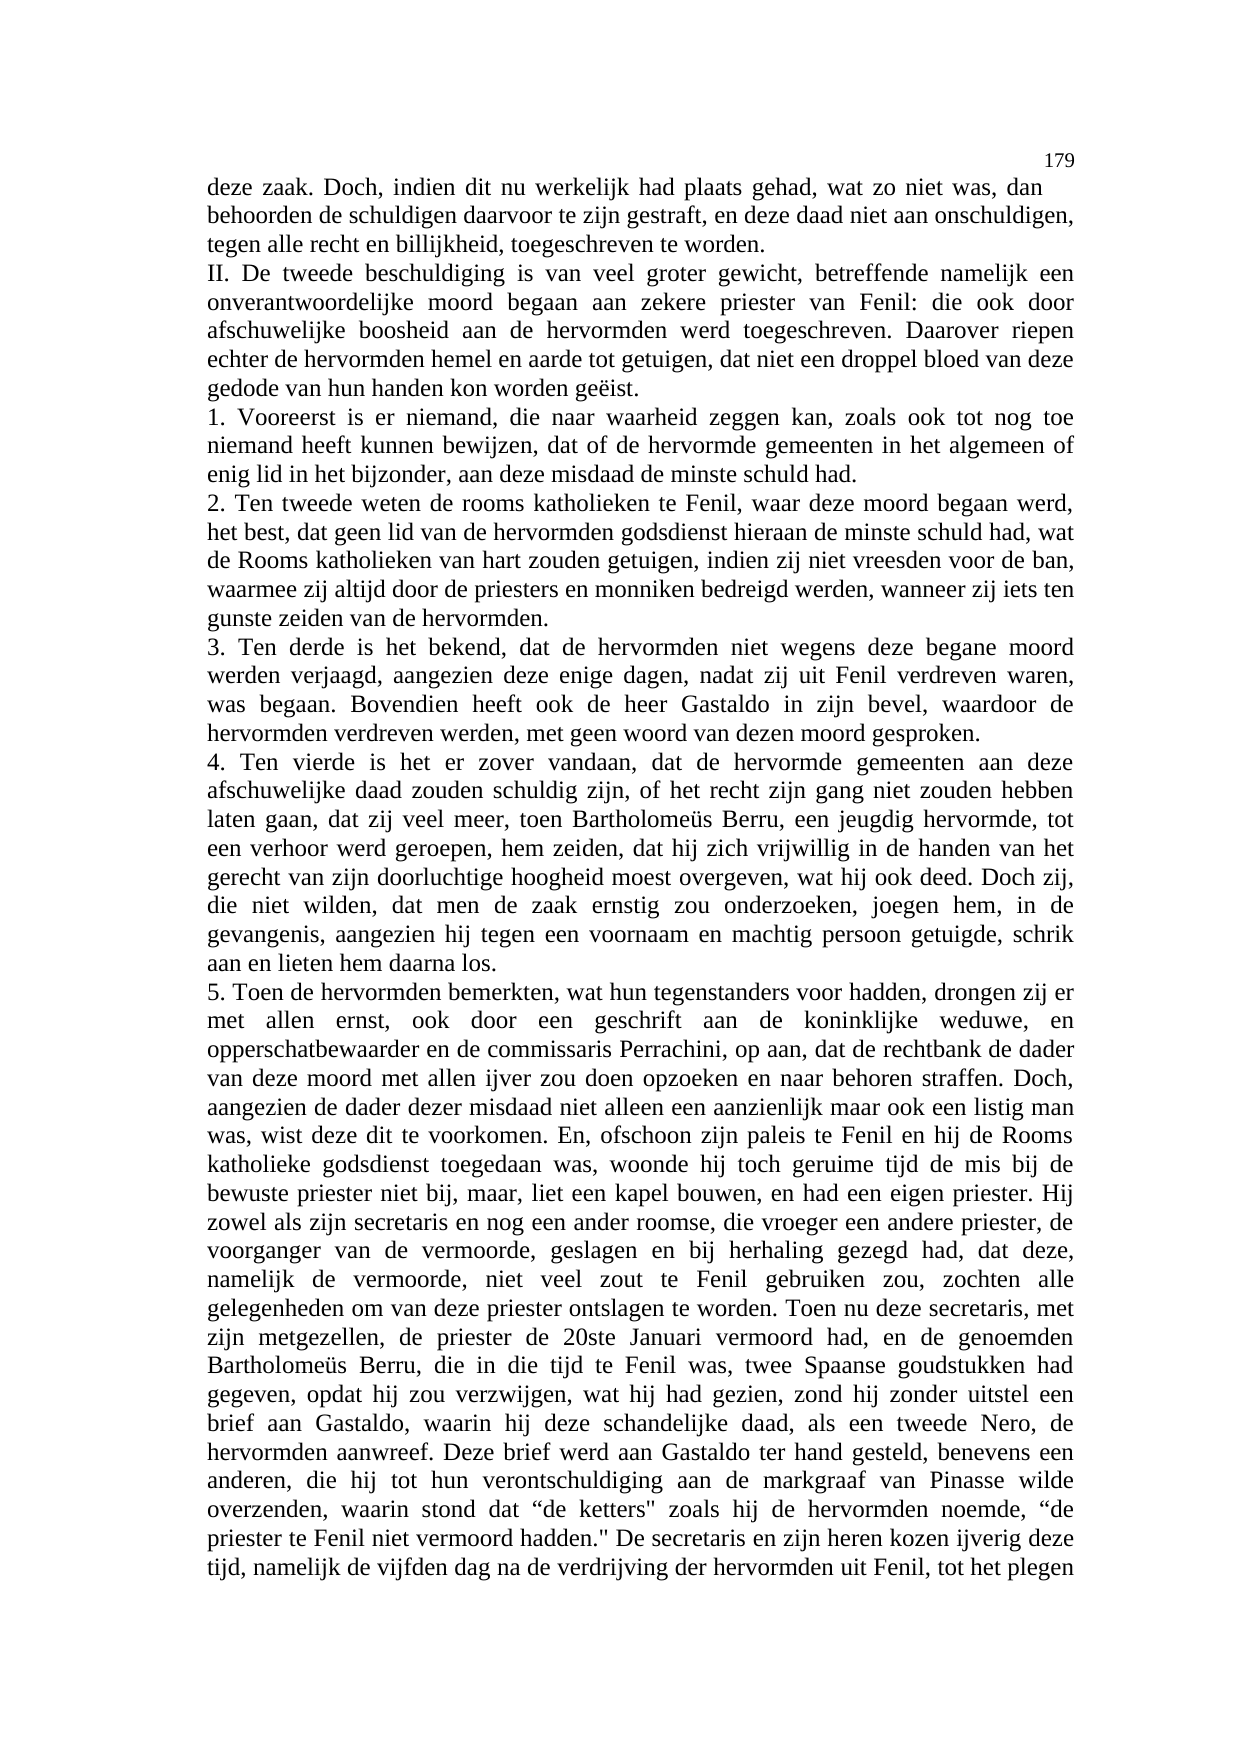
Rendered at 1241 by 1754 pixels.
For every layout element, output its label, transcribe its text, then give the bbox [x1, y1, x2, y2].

text II. De tweede beschuldiging is van veel groter gewicht, betreffende namelijk een onverantwoordelijke moord begaan aan zekere priester van Fenil: die ook door afschuwelijke boosheid aan de hervormden werd toegeschreven. Daarover riepen echter de hervormden hemel en aarde tot getuigen, dat niet een droppel bloed van deze gedode van hun handen kon worden geëist. [207, 258, 1075, 402]
text 4. Ten vierde is het er zover vandaan, dat de hervormde gemeenten aan deze afschuwelijke daad zouden schuldig zijn, of het recht zijn gang niet zouden hebben laten gaan, dat zij veel meer, toen Bartholomeüs Berru, een jeugdig hervormde, tot een verhoor werd geroepen, hem zeiden, dat hij zich vrijwillig in de handen van het gerecht van zijn doorluchtige hoogheid moest overgeven, wat hij ook deed. Doch zij, die niet wilden, dat men de zaak ernstig zou onderzoeken, joegen hem, in de gevangenis, aangezien hij tegen een voornaam en machtig persoon getuigde, schrik aan en lieten hem daarna los. [207, 747, 1075, 977]
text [207, 977, 1075, 1581]
text 1. Vooreerst is er niemand, die naar waarheid zeggen kan, zoals ook tot nog toe niemand heeft kunnen bewijzen, dat of de hervormde gemeenten in het algemeen of enig lid in het bijzonder, aan deze misdaad de minste schuld had. [207, 402, 1075, 488]
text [207, 172, 1075, 258]
text 3. Ten derde is het bekend, dat de hervormden niet wegens deze begane moord werden verjaagd, aangezien deze enige dagen, nadat zij uit Fenil verdreven waren, was begaan. Bovendien heeft ook de heer Gastaldo in zijn bevel, waardoor de hervormden verdreven werden, met geen woord van dezen moord gesproken. [207, 632, 1075, 747]
text 2. Ten tweede weten de rooms katholieken te Fenil, waar deze moord begaan werd, het best, dat geen lid van de hervormden godsdienst hieraan de minste schuld had, wat de Rooms katholieken van hart zouden getuigen, indien zij niet vreesden voor de ban, waarmee zij altijd door de priesters en monniken bedreigd werden, wanneer zij iets ten gunste zeiden van de hervormden. [207, 488, 1075, 632]
